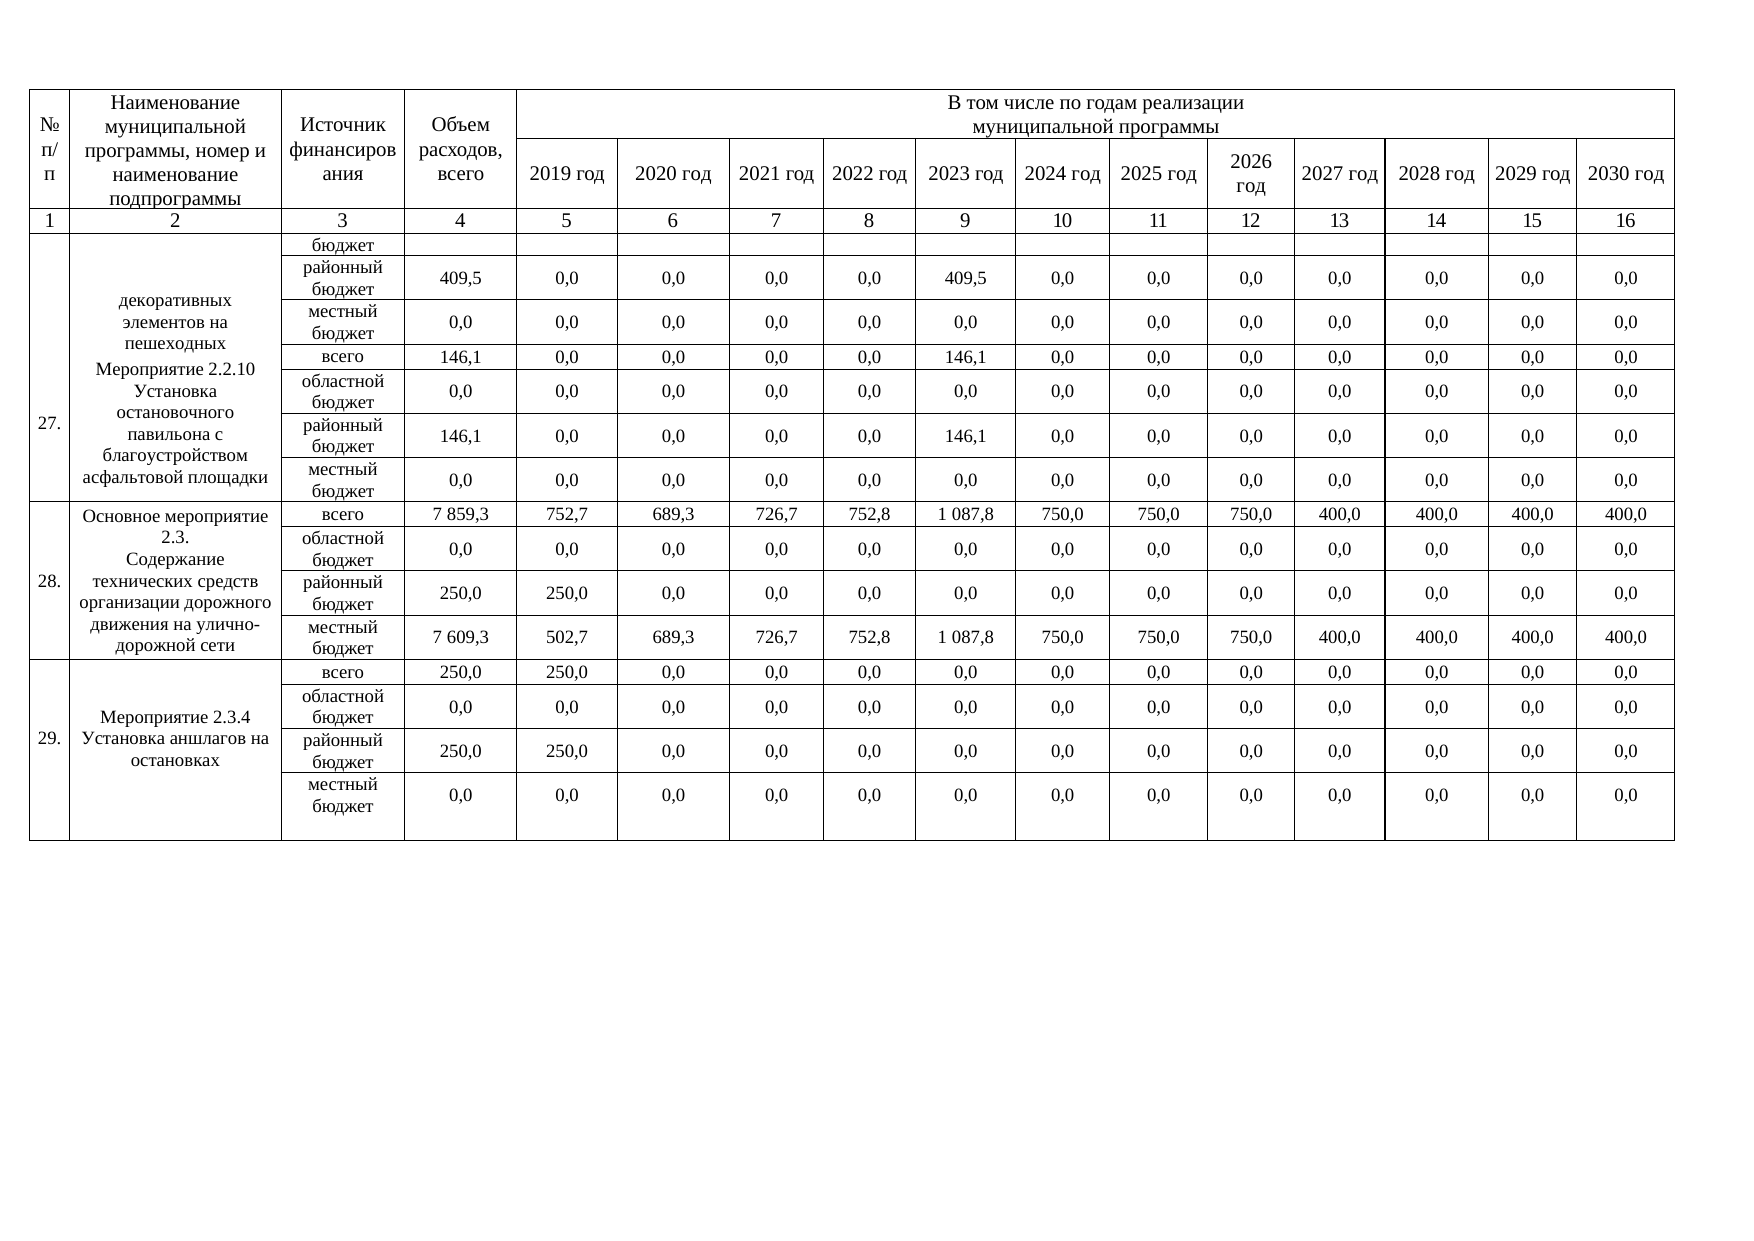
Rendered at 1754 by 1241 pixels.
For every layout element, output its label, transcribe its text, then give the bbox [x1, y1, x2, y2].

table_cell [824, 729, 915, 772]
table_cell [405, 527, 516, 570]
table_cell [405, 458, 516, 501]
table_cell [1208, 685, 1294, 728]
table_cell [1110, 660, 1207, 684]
table_cell 2019 год [517, 139, 617, 207]
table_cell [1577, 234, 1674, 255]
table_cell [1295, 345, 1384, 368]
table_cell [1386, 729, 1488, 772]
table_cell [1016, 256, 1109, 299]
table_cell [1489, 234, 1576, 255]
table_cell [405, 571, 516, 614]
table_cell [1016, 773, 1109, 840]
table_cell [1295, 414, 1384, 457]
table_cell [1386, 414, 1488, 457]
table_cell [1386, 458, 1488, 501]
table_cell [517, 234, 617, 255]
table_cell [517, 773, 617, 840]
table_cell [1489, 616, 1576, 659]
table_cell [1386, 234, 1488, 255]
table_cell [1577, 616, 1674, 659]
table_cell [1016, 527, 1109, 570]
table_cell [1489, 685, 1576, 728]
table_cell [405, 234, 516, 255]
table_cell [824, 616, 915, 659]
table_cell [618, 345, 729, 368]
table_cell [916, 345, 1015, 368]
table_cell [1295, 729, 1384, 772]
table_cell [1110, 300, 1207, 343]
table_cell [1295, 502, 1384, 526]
table_cell 8 [824, 209, 915, 232]
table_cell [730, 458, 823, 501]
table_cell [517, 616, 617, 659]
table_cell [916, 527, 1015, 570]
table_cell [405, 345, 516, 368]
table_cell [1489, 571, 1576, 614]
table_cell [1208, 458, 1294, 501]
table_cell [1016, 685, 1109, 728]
table_cell 2030 год [1577, 139, 1674, 207]
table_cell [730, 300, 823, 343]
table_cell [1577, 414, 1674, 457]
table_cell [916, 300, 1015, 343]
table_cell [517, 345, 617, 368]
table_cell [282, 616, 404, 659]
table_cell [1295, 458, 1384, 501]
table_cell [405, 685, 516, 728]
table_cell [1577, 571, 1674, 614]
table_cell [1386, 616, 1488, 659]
table_header Наименование муниципальной программы, номер и наименование подпрограммы [70, 90, 281, 207]
table_cell 2021 год [730, 139, 823, 207]
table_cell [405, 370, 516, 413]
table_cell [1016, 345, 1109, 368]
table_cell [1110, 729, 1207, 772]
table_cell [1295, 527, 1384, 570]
table_cell 2023 год [916, 139, 1015, 207]
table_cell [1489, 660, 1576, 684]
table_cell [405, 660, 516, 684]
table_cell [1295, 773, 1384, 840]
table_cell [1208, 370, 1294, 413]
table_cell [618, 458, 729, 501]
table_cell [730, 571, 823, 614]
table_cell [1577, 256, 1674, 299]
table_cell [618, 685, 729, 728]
table_header № п/п [30, 90, 69, 207]
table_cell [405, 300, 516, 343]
table_cell 1 [30, 209, 69, 232]
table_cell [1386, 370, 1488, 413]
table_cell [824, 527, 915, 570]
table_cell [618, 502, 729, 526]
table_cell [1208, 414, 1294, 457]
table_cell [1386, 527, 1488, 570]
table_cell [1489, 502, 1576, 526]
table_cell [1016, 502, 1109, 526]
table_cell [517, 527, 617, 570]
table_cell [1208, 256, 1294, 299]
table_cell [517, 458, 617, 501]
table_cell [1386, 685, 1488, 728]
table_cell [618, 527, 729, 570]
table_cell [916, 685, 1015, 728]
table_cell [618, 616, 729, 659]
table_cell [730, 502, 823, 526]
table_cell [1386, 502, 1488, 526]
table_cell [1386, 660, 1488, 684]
table_cell 3 [282, 209, 404, 232]
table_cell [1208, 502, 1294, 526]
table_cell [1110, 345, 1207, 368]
table_cell 2027 год [1295, 139, 1384, 207]
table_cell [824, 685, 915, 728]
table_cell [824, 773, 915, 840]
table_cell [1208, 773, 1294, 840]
table_cell 2024 год [1016, 139, 1109, 207]
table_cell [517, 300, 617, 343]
table_cell 13 [1295, 209, 1384, 232]
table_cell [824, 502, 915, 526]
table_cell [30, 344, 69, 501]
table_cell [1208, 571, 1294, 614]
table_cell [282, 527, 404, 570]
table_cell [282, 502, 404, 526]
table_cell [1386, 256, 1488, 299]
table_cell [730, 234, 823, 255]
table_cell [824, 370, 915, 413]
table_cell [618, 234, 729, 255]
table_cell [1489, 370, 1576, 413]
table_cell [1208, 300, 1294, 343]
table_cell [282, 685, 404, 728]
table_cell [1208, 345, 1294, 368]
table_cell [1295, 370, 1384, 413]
table_cell 9 [916, 209, 1015, 232]
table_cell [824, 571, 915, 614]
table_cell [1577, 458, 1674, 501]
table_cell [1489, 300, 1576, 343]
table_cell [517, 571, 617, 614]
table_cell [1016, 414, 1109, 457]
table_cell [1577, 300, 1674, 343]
table_cell 10 [1016, 209, 1109, 232]
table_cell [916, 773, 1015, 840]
table_cell 14 [1386, 209, 1488, 232]
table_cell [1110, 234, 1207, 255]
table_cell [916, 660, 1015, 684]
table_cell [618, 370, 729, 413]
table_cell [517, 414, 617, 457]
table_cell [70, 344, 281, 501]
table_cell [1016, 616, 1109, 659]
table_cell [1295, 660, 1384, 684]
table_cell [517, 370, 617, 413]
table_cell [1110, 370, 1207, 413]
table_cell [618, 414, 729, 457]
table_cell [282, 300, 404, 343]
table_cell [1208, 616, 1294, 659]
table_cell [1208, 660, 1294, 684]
table_cell 6 [618, 209, 729, 232]
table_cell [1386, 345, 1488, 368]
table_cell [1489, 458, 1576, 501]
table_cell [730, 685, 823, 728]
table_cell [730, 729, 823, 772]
table_header В том числе по годам реализации муниципальной программы [517, 90, 1674, 138]
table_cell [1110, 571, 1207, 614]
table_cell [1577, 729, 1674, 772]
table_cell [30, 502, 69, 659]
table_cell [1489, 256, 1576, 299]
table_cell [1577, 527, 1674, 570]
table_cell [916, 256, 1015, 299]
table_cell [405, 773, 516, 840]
table_cell 7 [730, 209, 823, 232]
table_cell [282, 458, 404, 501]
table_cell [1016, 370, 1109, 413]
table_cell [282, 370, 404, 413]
table_cell 2028 год [1386, 139, 1488, 207]
table_cell 2022 год [824, 139, 915, 207]
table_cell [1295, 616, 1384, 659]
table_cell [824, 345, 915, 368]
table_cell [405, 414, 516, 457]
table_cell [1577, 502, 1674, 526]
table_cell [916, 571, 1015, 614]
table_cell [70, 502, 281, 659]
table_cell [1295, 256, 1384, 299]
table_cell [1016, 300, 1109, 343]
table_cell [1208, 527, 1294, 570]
table_cell 12 [1208, 209, 1294, 232]
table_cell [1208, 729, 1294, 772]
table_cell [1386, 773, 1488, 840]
table_cell 4 [405, 209, 516, 232]
table_cell 2025 год [1110, 139, 1207, 207]
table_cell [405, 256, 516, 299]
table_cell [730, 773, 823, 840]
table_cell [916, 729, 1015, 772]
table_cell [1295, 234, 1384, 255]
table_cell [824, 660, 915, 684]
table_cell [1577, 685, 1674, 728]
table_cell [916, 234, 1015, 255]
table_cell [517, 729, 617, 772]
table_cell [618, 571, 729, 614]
table_cell 5 [517, 209, 617, 232]
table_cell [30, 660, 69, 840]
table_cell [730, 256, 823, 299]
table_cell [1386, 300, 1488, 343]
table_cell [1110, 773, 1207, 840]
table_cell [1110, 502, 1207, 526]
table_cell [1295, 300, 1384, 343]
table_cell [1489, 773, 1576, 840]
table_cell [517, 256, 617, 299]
table_cell 16 [1577, 209, 1674, 232]
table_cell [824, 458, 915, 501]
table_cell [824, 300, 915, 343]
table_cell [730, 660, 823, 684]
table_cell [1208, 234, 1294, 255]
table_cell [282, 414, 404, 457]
table_cell 2029 год [1489, 139, 1576, 207]
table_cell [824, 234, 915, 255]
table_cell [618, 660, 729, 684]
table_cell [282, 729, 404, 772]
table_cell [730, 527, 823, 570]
table_cell 2020 год [618, 139, 729, 207]
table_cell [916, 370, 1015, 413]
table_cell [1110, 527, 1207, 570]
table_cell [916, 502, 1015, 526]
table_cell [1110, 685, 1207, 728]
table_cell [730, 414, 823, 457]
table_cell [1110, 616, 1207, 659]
table_header Источник финансирования [282, 90, 404, 207]
table_cell 2026 год [1208, 139, 1294, 207]
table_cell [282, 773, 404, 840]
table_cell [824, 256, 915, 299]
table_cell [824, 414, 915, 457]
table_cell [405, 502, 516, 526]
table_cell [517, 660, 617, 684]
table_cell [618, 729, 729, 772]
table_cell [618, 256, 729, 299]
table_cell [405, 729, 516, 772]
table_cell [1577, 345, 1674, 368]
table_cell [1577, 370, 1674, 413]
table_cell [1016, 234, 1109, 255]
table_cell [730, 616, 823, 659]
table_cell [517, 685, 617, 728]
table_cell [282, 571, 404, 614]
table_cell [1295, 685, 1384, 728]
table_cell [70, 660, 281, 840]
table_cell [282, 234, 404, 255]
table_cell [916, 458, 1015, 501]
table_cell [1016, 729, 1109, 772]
table_header Объем расходов, всего [405, 90, 516, 207]
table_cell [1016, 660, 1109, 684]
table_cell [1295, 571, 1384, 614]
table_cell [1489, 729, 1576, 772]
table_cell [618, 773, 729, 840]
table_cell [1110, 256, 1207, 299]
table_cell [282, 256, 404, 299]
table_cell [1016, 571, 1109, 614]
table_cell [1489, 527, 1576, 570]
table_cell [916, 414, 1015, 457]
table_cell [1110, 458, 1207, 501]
table_cell 2 [70, 209, 281, 232]
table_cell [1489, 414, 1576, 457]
table_cell 15 [1489, 209, 1576, 232]
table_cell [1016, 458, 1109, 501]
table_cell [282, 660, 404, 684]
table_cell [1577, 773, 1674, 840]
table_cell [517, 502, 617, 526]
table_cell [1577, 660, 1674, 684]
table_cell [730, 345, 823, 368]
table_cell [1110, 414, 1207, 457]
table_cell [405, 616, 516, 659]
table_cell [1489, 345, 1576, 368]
table_cell 11 [1110, 209, 1207, 232]
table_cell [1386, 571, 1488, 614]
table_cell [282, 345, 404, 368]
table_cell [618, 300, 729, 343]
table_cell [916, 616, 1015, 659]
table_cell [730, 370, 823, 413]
